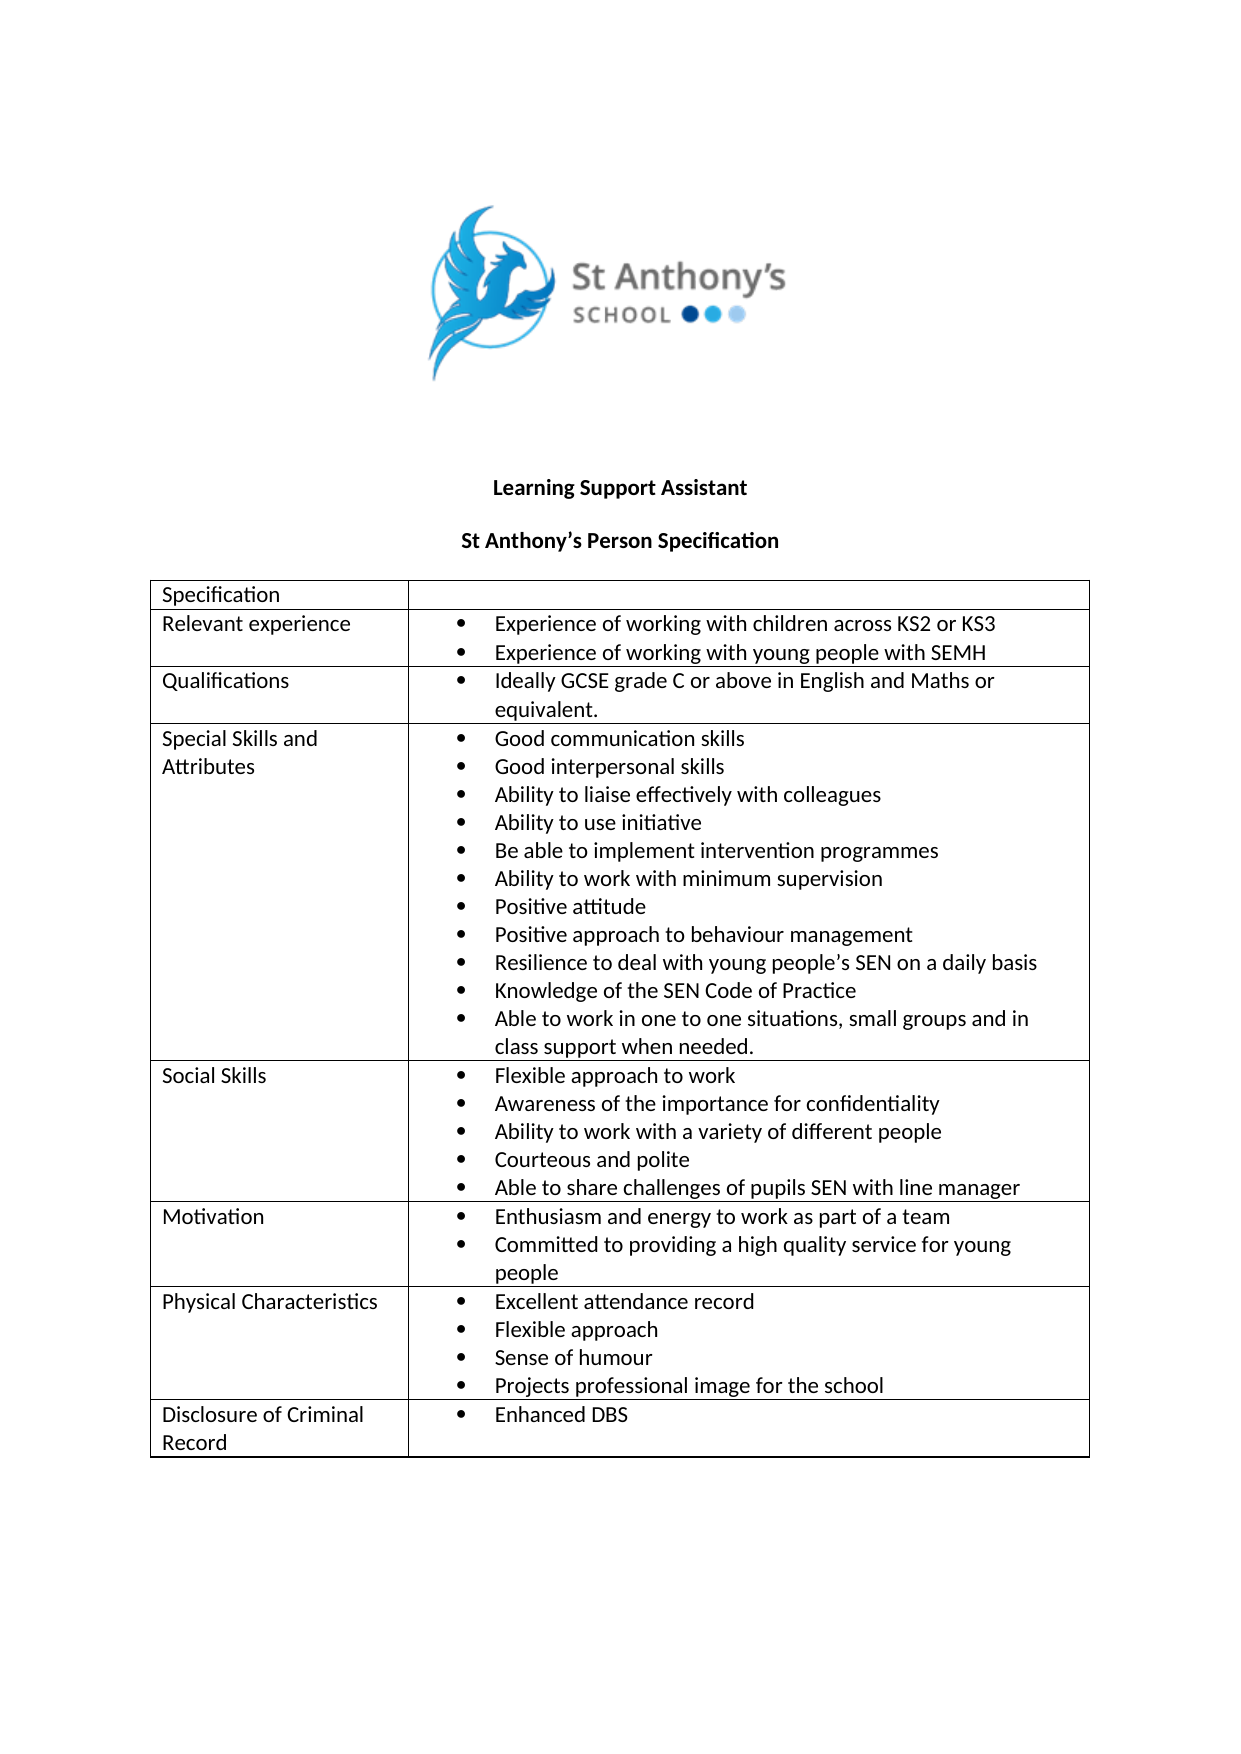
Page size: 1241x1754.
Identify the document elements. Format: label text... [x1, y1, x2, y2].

table_cell Relevant experience [151, 610, 408, 666]
text Learning Support Assistant [150, 473, 1090, 501]
table_cell Ideally GCSE grade C or above in English and Maths or equivalent. [409, 667, 1089, 723]
table_header [409, 581, 1089, 608]
table_cell Disclosure of Criminal Record [151, 1400, 408, 1456]
table_cell Qualifications [151, 667, 408, 723]
table_cell Flexible approach to work Awareness of the importance for confidentiality Ability to work with a variety of different people Courteous and polite Able to share challenges of pupils SEN with line manager [409, 1061, 1089, 1201]
table_cell Enthusiasm and energy to work as part of a team Committed to providing a high quality service for young people [409, 1202, 1089, 1286]
table_cell Motivation [151, 1202, 408, 1286]
table_cell Physical Characteristics [151, 1287, 408, 1399]
table_header Specification [151, 581, 408, 608]
table_cell Good communication skills Good interpersonal skills Ability to liaise effectively with colleagues Ability to use initiative Be able to implement intervention programmes Ability to work with minimum supervision Positive attitude Positive approach to behaviour management Resilience to deal with young people’s SEN on a daily basis Knowledge of the SEN Code of Practice Able to work in one to one situations, small groups and in class support when needed. [409, 724, 1089, 1060]
table_cell Social Skills [151, 1061, 408, 1201]
text St Anthony’s Person Specification [150, 526, 1090, 554]
table_cell Special Skills and Attributes [151, 724, 408, 1060]
picture [371, 150, 870, 449]
table_cell Enhanced DBS [409, 1400, 1089, 1456]
table_cell Excellent attendance record Flexible approach Sense of humour Projects professional image for the school [409, 1287, 1089, 1399]
table_cell Experience of working with children across KS2 or KS3 Experience of working with young people with SEMH [409, 610, 1089, 666]
